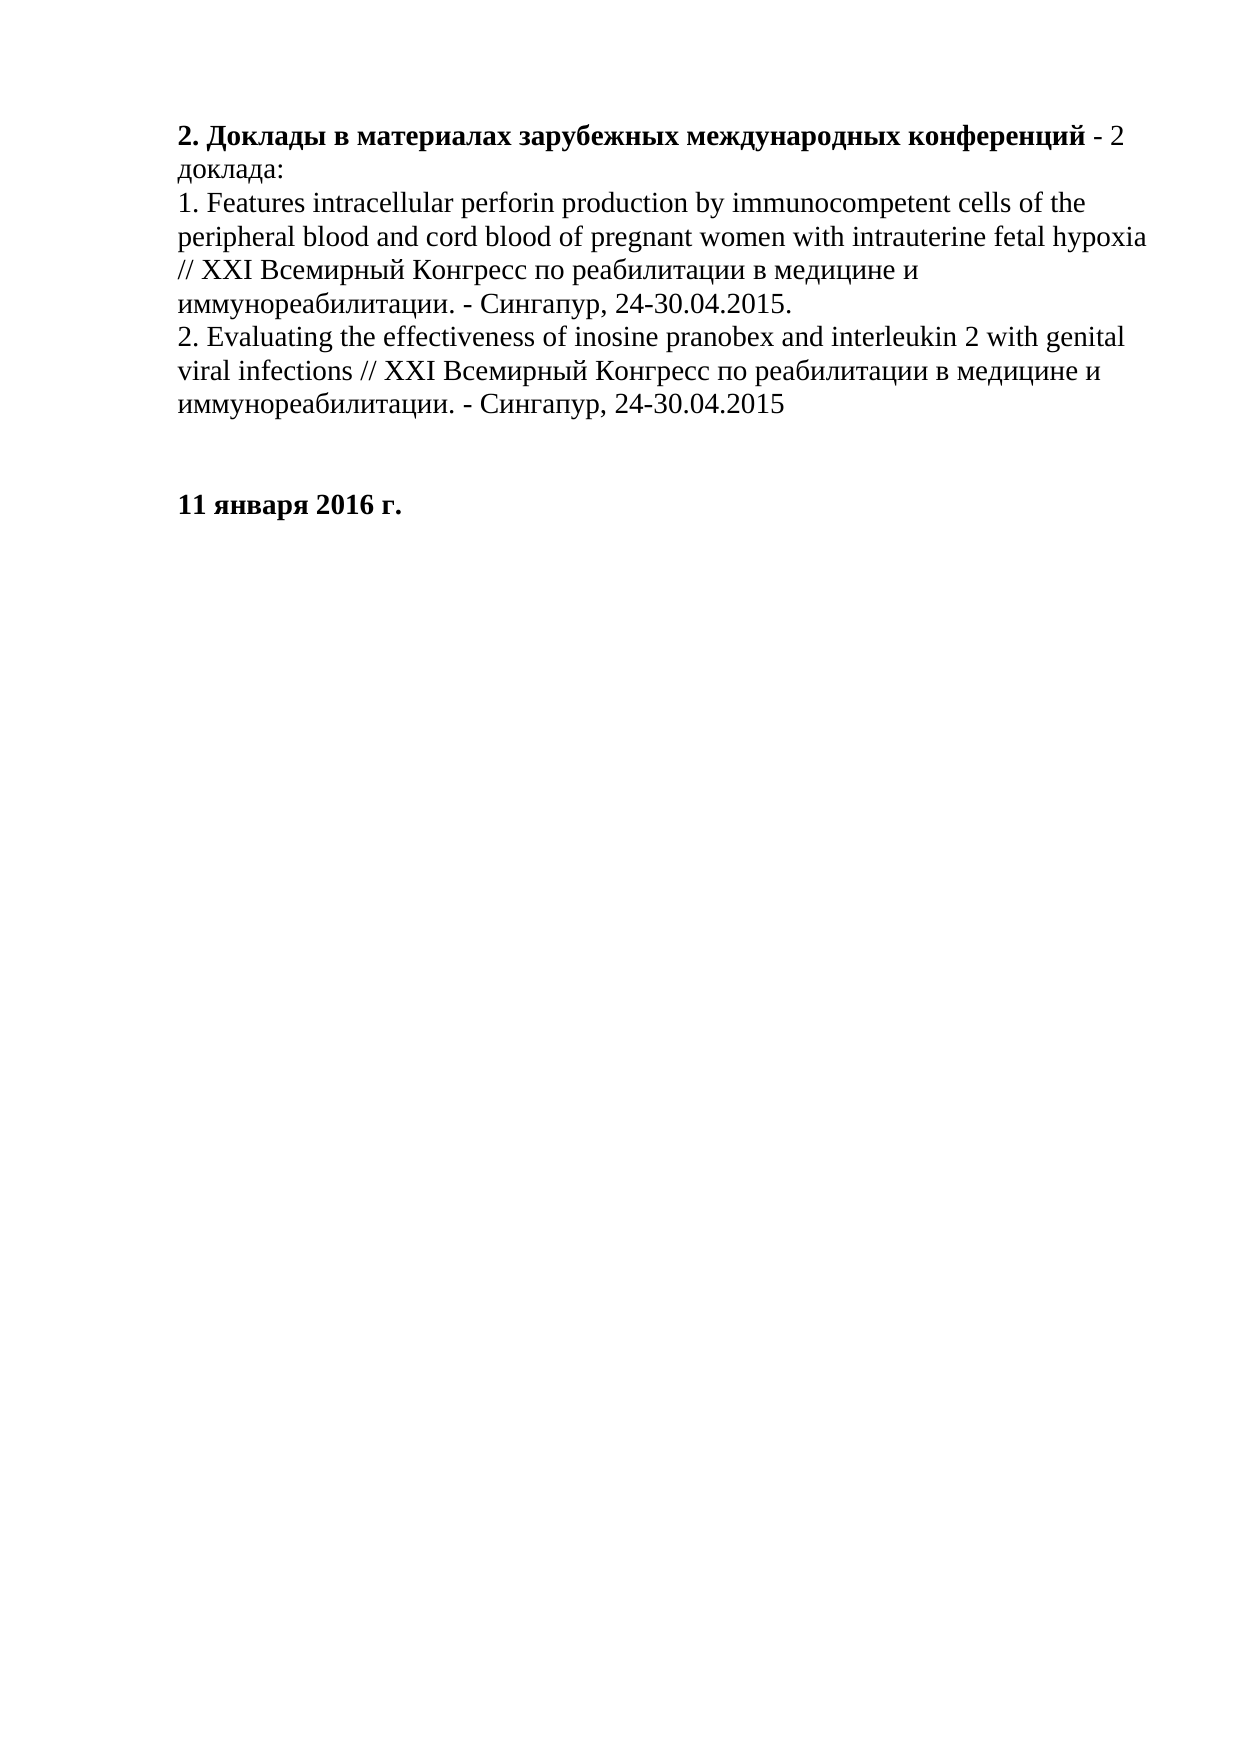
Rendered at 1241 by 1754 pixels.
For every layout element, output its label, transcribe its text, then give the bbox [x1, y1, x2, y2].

text 11 января 2016 г. [177, 487, 1152, 521]
text 1. Features intracellular perforin production by immunocompetent cells of the peripheral blood and cord blood of pregnant women with intrauterine fetal hypoxia // XXI Всемирный Конгресс по реабилитации в медицине и иммунореабилитации. - Сингапур, 24-30.04.2015. [177, 185, 1152, 319]
text 2. Доклады в материалах зарубежных международных конференций - 2 доклада: [177, 118, 1152, 185]
text 2. Evaluating the effectiveness of inosine pranobex and interleukin 2 with genital viral infections // XXI Всемирный Конгресс по реабилитации в медицине и иммунореабилитации. - Сингапур, 24-30.04.2015 [177, 319, 1152, 420]
